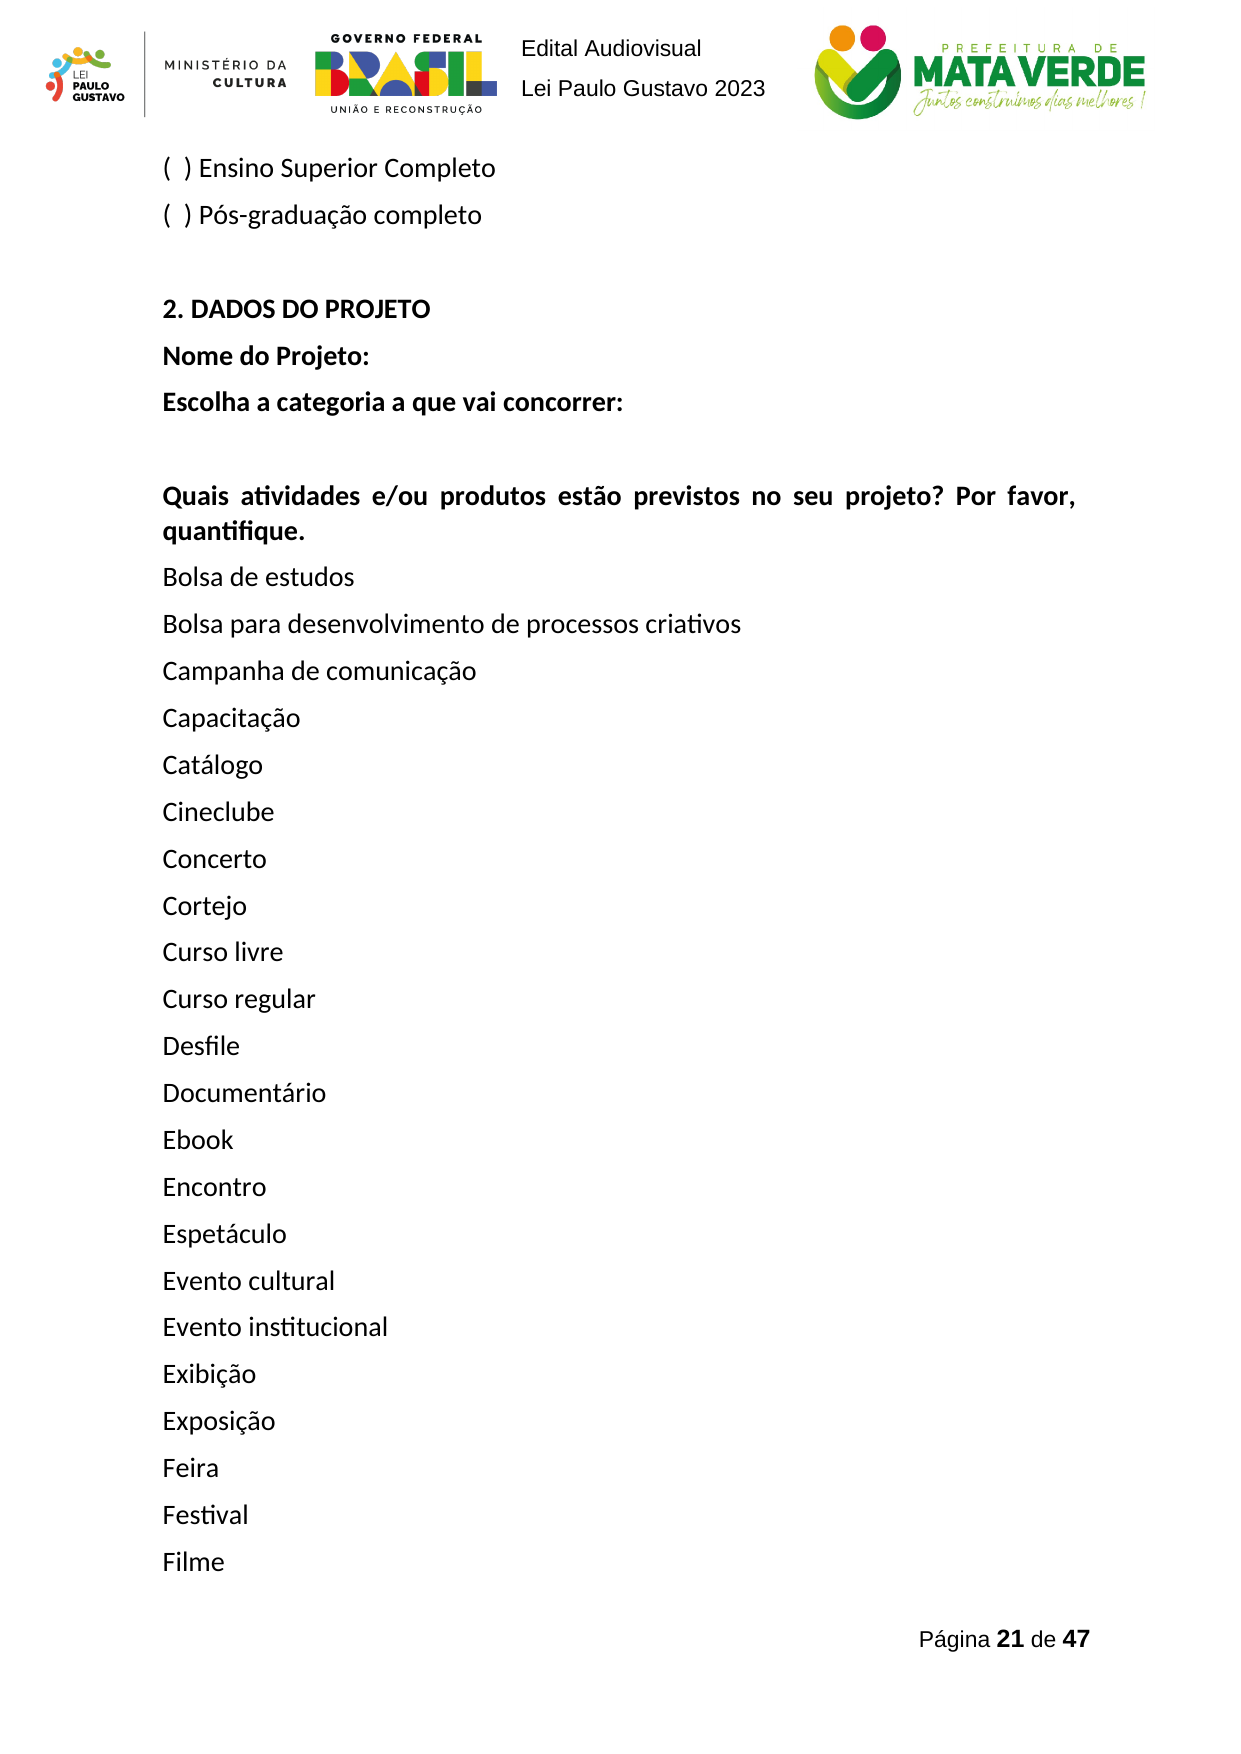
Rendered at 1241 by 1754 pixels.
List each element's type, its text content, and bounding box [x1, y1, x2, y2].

text Curso regular [162, 981, 1078, 1016]
text Bolsa de estudos [162, 559, 1078, 594]
text Nome do Projeto: [162, 337, 1078, 372]
text Catálogo [162, 747, 1078, 781]
text Exibição [162, 1356, 1078, 1391]
text Bolsa para desenvolvimento de processos criativos [162, 606, 1078, 641]
text Evento institucional [162, 1309, 1078, 1344]
text Feira [162, 1450, 1078, 1484]
text Documentário [162, 1075, 1078, 1109]
text Exposição [162, 1403, 1078, 1437]
text Festival [162, 1497, 1078, 1531]
text 2. DADOS DO PROJETO [162, 291, 1078, 325]
text Campanha de comunicação [162, 653, 1078, 687]
text Espetáculo [162, 1216, 1078, 1250]
text Ebook [162, 1122, 1078, 1156]
text Filme [162, 1544, 1078, 1578]
text Encontro [162, 1169, 1078, 1203]
picture [796, 7, 1155, 131]
text ( ) Ensino Superior Completo [162, 150, 1078, 184]
text Capacitação [162, 700, 1078, 734]
text Escolha a categoria a que vai concorrer: [162, 384, 1078, 419]
text Quais atividades e/ou produtos estão previstos no seu projeto? Por favor, quantifique. [162, 478, 1078, 547]
picture [34, 13, 515, 130]
text Cineclube [162, 794, 1078, 828]
text Cortejo [162, 887, 1078, 922]
text ( ) Pós-graduação completo [162, 197, 1078, 231]
text Evento cultural [162, 1262, 1078, 1297]
text Desfile [162, 1028, 1078, 1062]
text Curso livre [162, 934, 1078, 969]
text Concerto [162, 841, 1078, 875]
